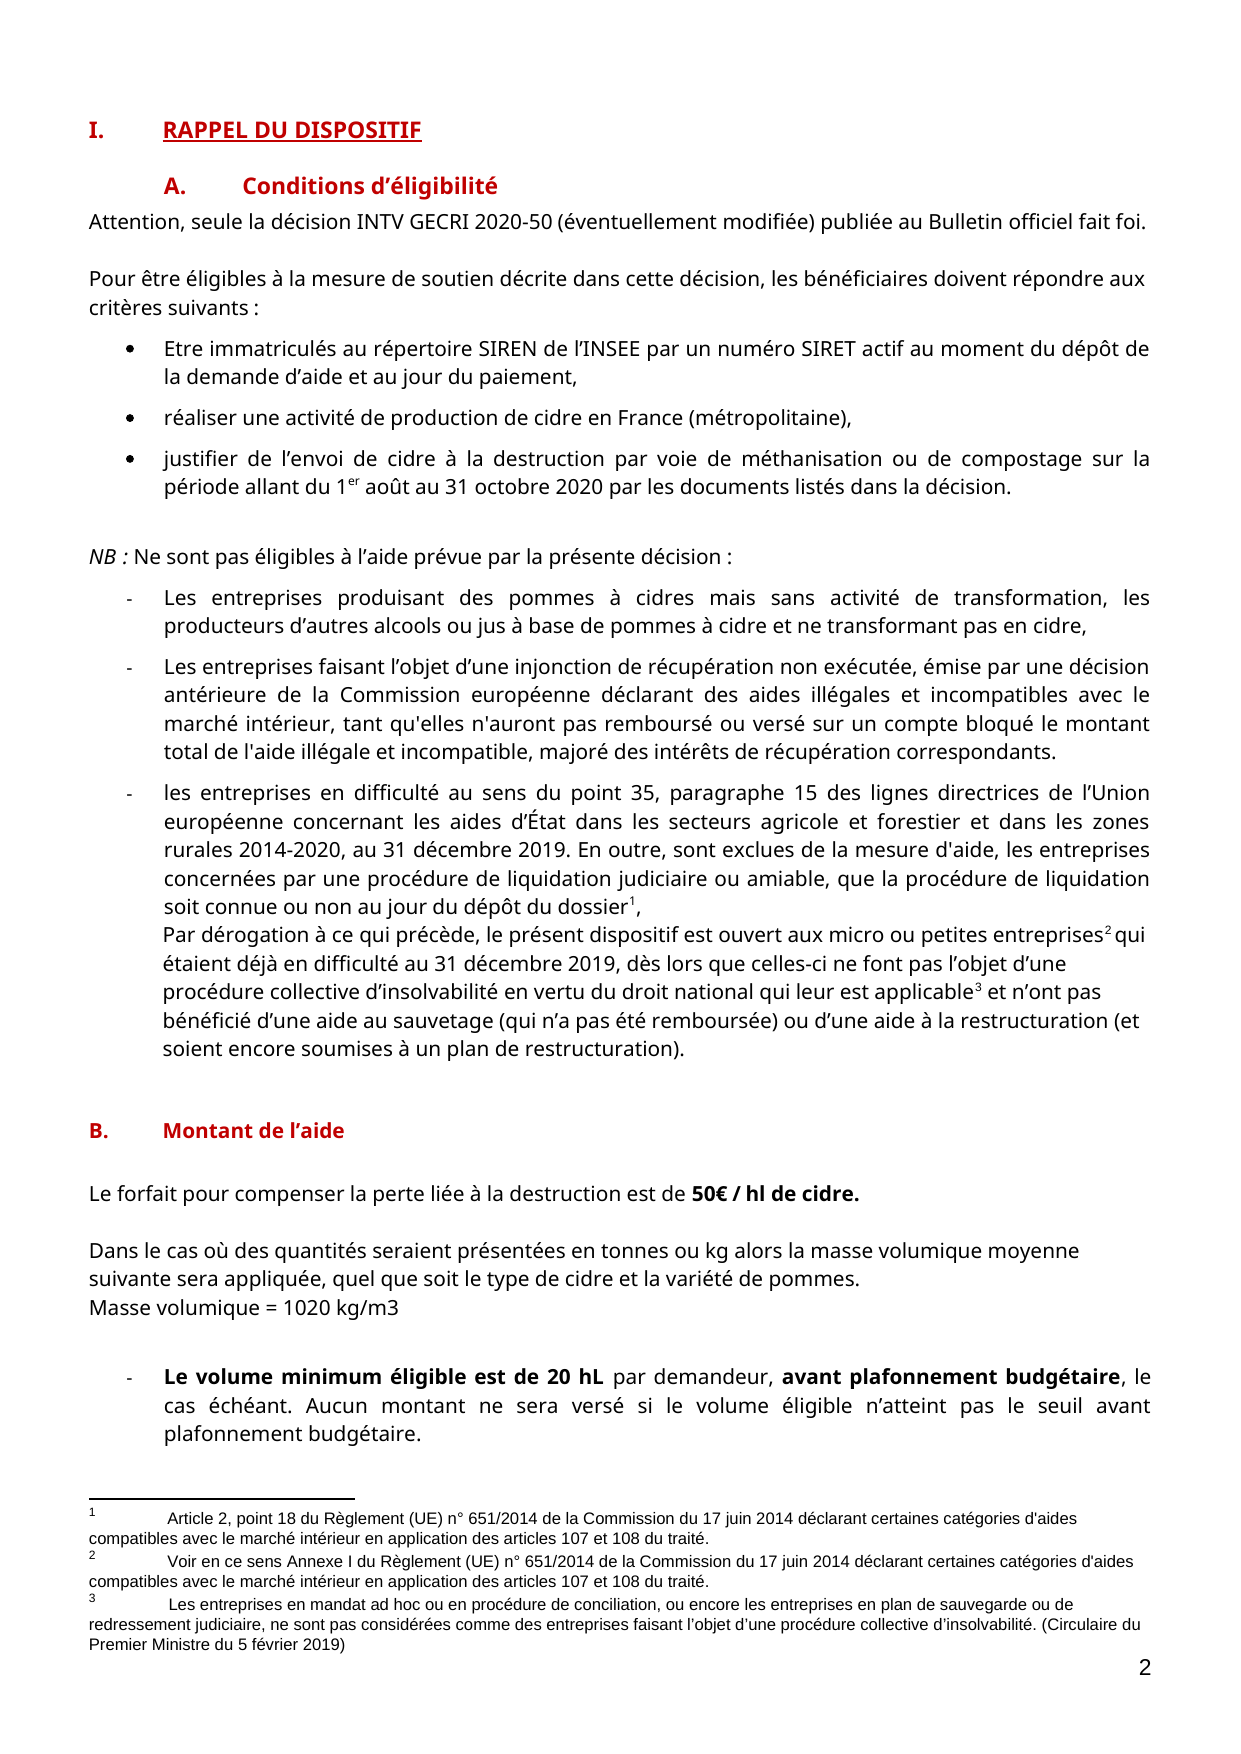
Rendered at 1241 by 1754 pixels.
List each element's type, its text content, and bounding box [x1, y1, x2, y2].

text Masse volumique = 1020 kg/m3 [89, 1293, 1152, 1321]
list les entreprises en difficulté au sens du point 35, paragraphe 15 des lignes directrices de l’Union européenne concernant les aides d’État dans les secteurs agricole et forestier et dans les zones rurales 2014-2020, au 31 décembre 2019. En outre, sont exclues de la mesure d'aide, les entreprises concernées par une procédure de liquidation judiciaire ou amiable, que la procédure de liquidation soit connue ou non au jour du dépôt du dossier, [126, 778, 1152, 921]
text Le forfait pour compenser la perte liée à la destruction est de 50€ / hl de cidre. [89, 1179, 1152, 1208]
text Attention, seule la décision INTV GECRI 2020-50 (éventuellement modifiée) publiée au Bulletin officiel fait foi. [89, 207, 1152, 236]
subtitle Conditions d’éligibilité [164, 170, 1152, 201]
list Les entreprises faisant l’objet d’une injonction de récupération non exécutée, émise par une décision antérieure de la Commission européenne déclarant des aides illégales et incompatibles avec le marché intérieur, tant qu'elles n'auront pas remboursé ou versé sur un compte bloqué le montant total de l'aide illégale et incompatible, majoré des intérêts de récupération correspondants. [126, 652, 1152, 766]
list Etre immatriculés au répertoire SIREN de l’INSEE par un numéro SIRET actif au moment du dépôt de la demande d’aide et au jour du paiement, [126, 334, 1152, 391]
list Le volume minimum éligible est de 20 hL par demandeur, avant plafonnement budgétaire, le cas échéant. Aucun montant ne sera versé si le volume éligible n’atteint pas le seuil avant plafonnement budgétaire. [126, 1362, 1152, 1448]
text Dans le cas où des quantités seraient présentées en tonnes ou kg alors la masse volumique moyenne suivante sera appliquée, quel que soit le type de cidre et la variété de pommes. [89, 1236, 1152, 1293]
subtitle Montant de l’aide [89, 1116, 1152, 1144]
text NB : Ne sont pas éligibles à l’aide prévue par la présente décision : [89, 542, 1152, 570]
subtitle RAPPEL DU DISPOSITIF [89, 114, 1152, 145]
list justifier de l’envoi de cidre à la destruction par voie de méthanisation ou de compostage sur la période allant du 1er août au 31 octobre 2020 par les documents listés dans la décision. [126, 444, 1152, 501]
text Par dérogation à ce qui précède, le présent dispositif est ouvert aux micro ou petites entreprises qui étaient déjà en difficulté au 31 décembre 2019, dès lors que celles-ci ne font pas l’objet d’une procédure collective d’insolvabilité en vertu du droit national qui leur est applicable et n’ont pas bénéficié d’une aide au sauvetage (qui n’a pas été remboursée) ou d’une aide à la restructuration (et soient encore soumises à un plan de restructuration). [162, 921, 1152, 1063]
list réaliser une activité de production de cidre en France (métropolitaine), [126, 403, 1152, 431]
list Les entreprises produisant des pommes à cidres mais sans activité de transformation, les producteurs d’autres alcools ou jus à base de pommes à cidre et ne transformant pas en cidre, [126, 583, 1152, 639]
text Pour être éligibles à la mesure de soutien décrite dans cette décision, les bénéficiaires doivent répondre aux critères suivants : [89, 264, 1152, 321]
